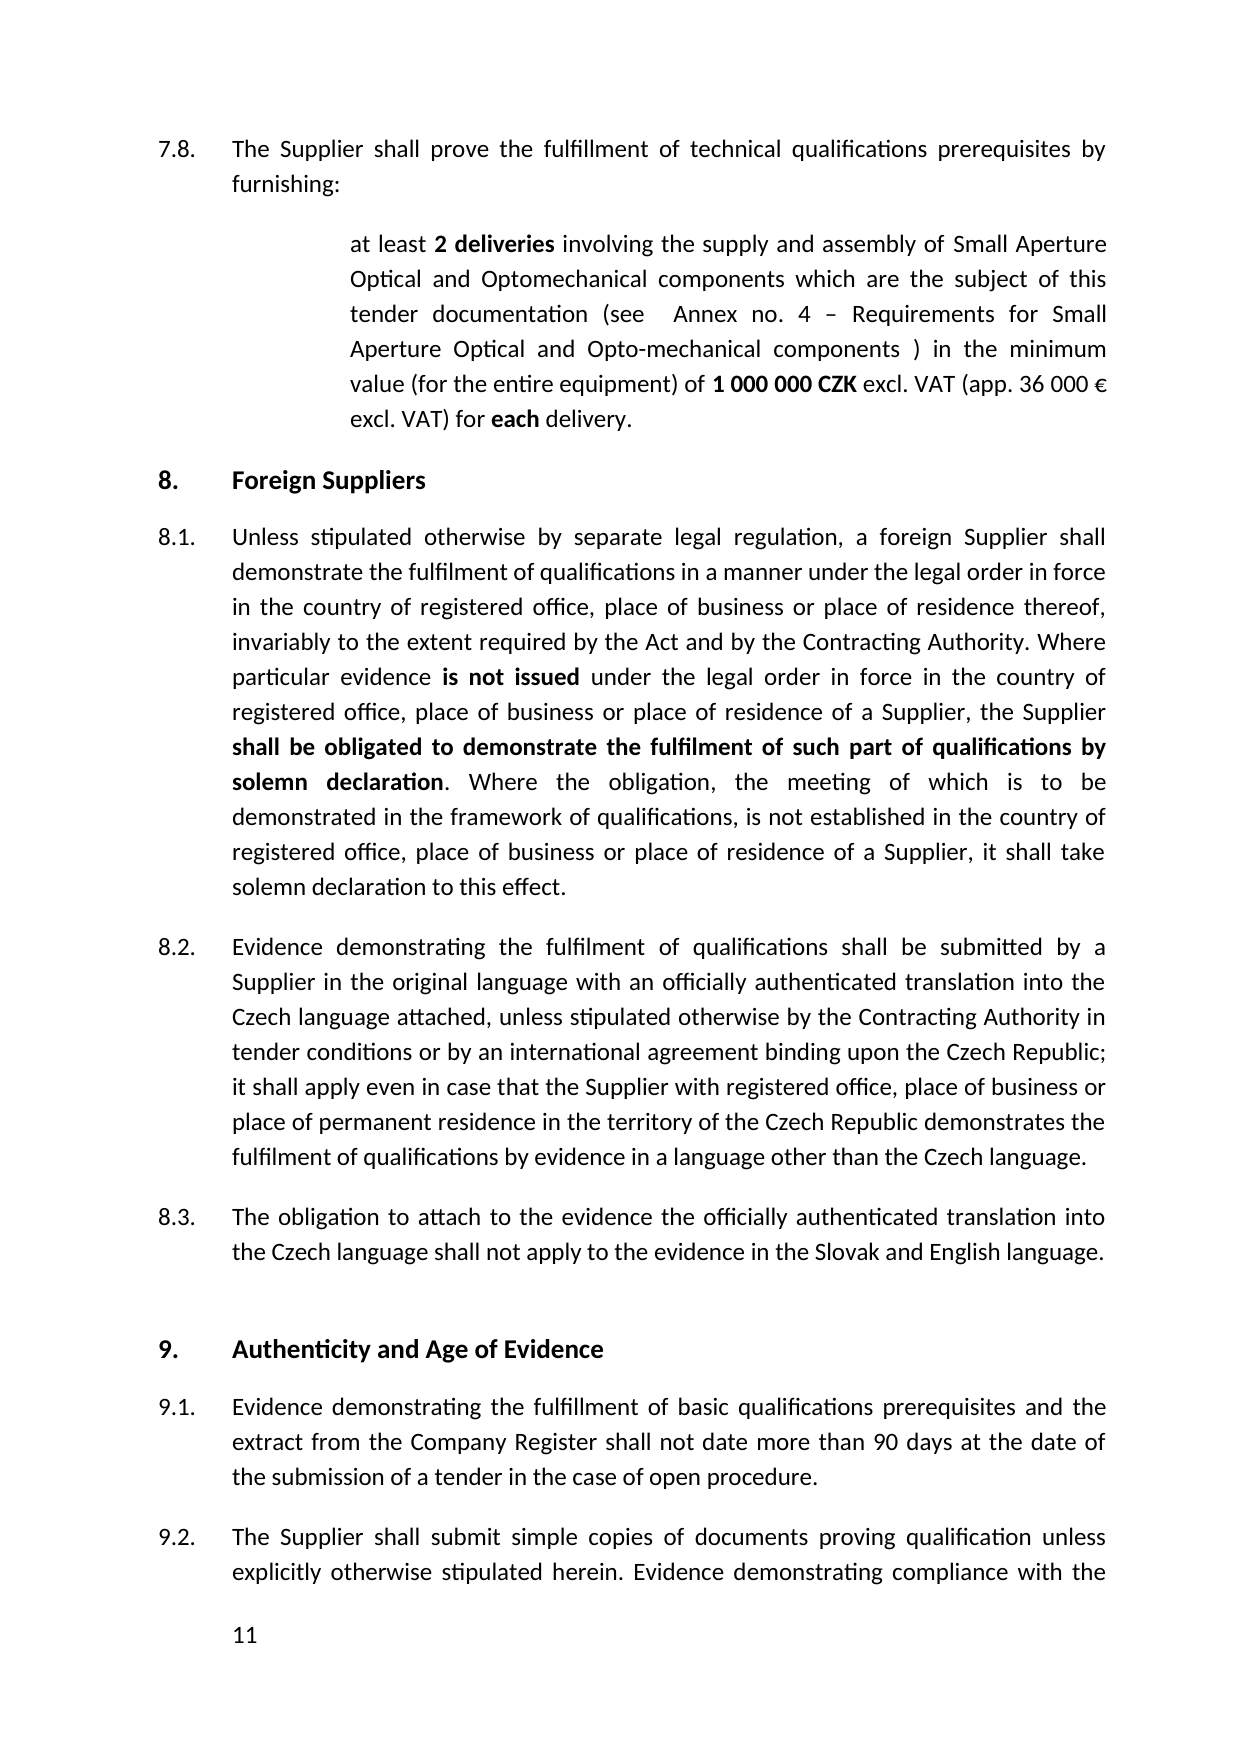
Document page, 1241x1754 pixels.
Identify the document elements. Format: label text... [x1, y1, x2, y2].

subtitle Unless stipulated otherwise by separate legal regulation, a foreign Supplier shall demonstrate the fulfilment of qualifications in a manner under the legal order in force in the country of registered office, place of business or place of residence thereof, invariably to the extent required by the Act and by the Contracting Authority. Where particular evidence is not issued under the legal order in force in the country of registered office, place of business or place of residence of a Supplier, the Supplier shall be obligated to demonstrate the fulfilment of such part of qualifications by solemn declaration. Where the obligation, the meeting of which is to be demonstrated in the framework of qualifications, is not established in the country of registered office, place of business or place of residence of a Supplier, it shall take solemn declaration to this effect. [158, 521, 1107, 901]
subtitle at least 2 deliveries involving the supply and assembly of Small Aperture Optical and Optomechanical components which are the subject of this tender documentation (see Annex no. 4 – Requirements for Small Aperture Optical and Opto-mechanical components ) in the minimum value (for the entire equipment) of 1 000 000 CZK excl. VAT (app. 36 000 € excl. VAT) for each delivery. [350, 228, 1107, 433]
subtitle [158, 1521, 1107, 1586]
subtitle The obligation to attach to the evidence the officially authenticated translation into the Czech language shall not apply to the evidence in the Slovak and English language. [158, 1201, 1107, 1266]
subtitle Evidence demonstrating the fulfillment of basic qualifications prerequisites and the extract from the Company Register shall not date more than 90 days at the date of the submission of a tender in the case of open procedure. [158, 1391, 1107, 1491]
subtitle Authenticity and Age of Evidence [158, 1333, 1107, 1366]
subtitle Evidence demonstrating the fulfilment of qualifications shall be submitted by a Supplier in the original language with an officially authenticated translation into the Czech language attached, unless stipulated otherwise by the Contracting Authority in tender conditions or by an international agreement binding upon the Czech Republic; it shall apply even in case that the Supplier with registered office, place of business or place of permanent residence in the territory of the Czech Republic demonstrates the fulfilment of qualifications by evidence in a language other than the Czech language. [158, 931, 1107, 1171]
subtitle The Supplier shall prove the fulfillment of technical qualifications prerequisites by furnishing: [158, 133, 1107, 198]
subtitle Foreign Suppliers [158, 463, 1107, 496]
